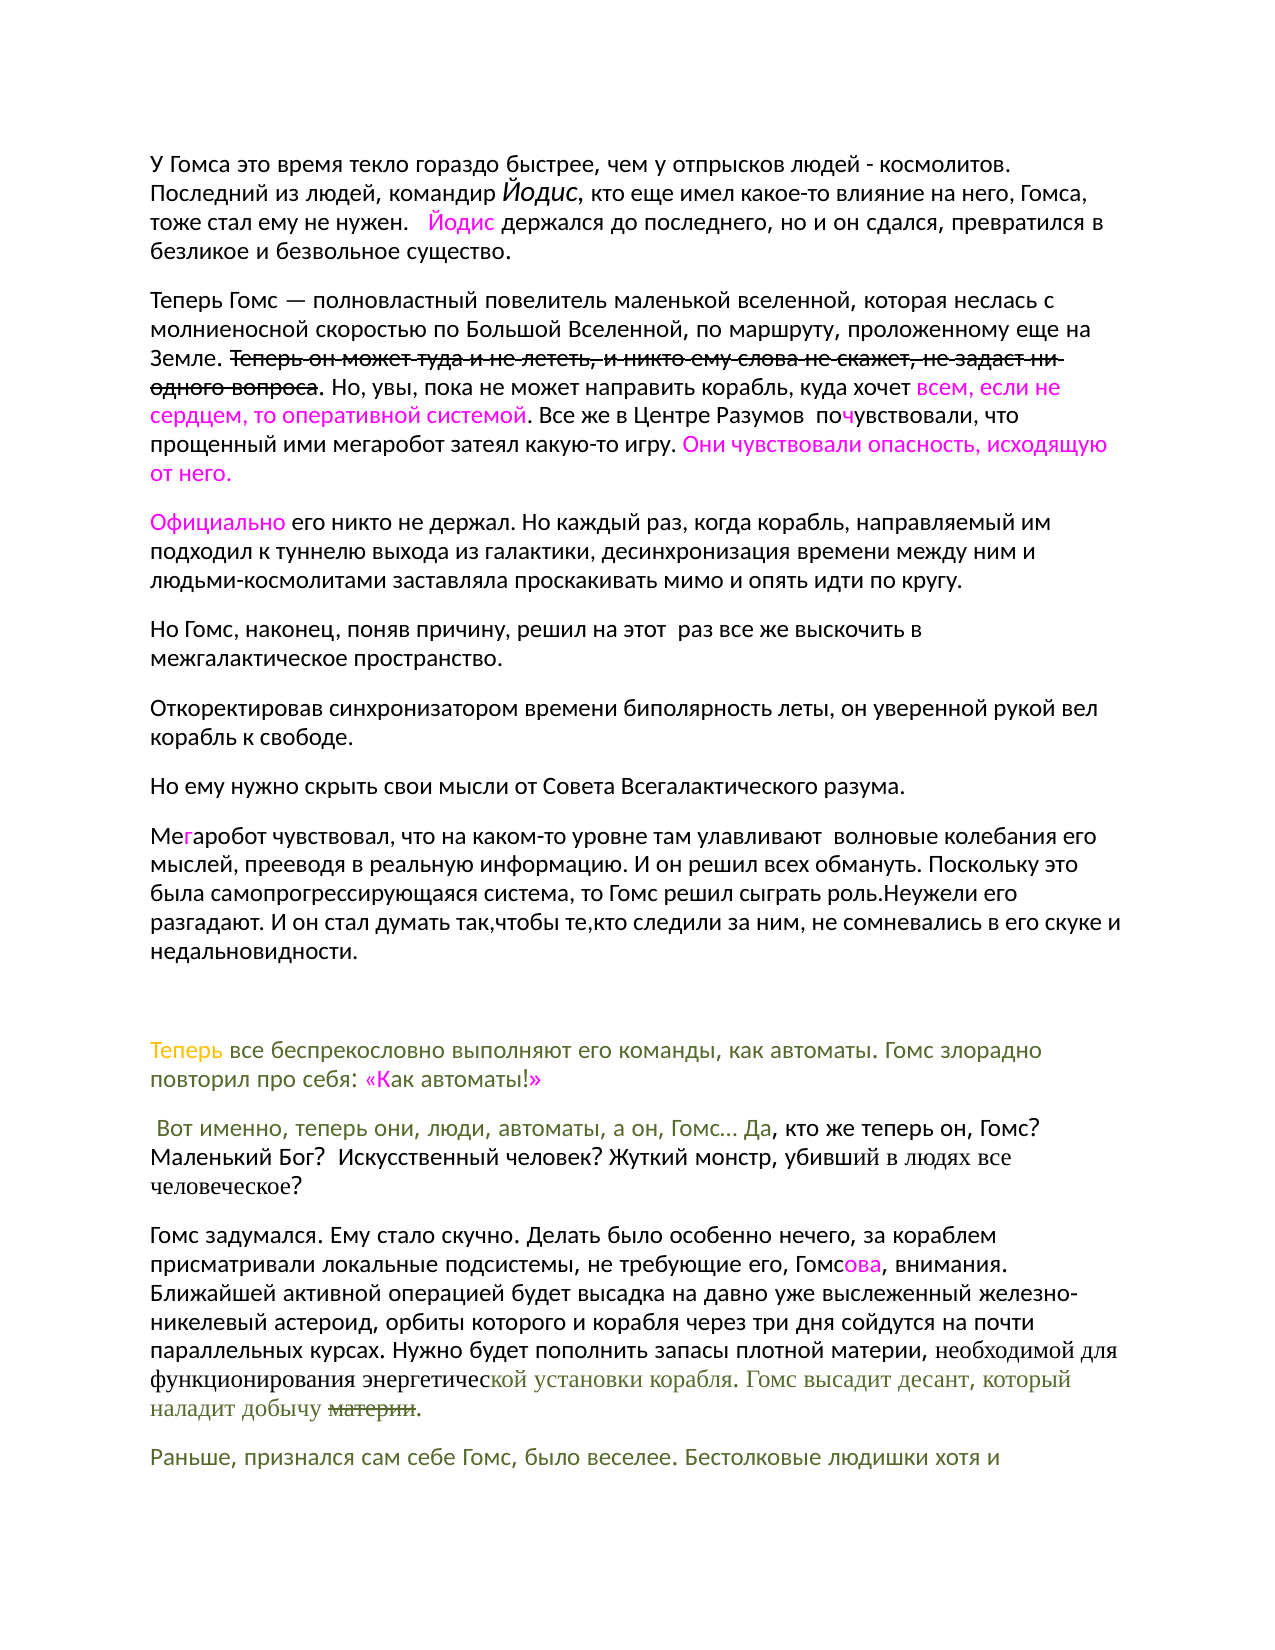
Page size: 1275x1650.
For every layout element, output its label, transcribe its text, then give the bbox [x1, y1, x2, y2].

text Вот именно, теперь они, люди, автоматы, а он, Гомс… Да, кто же теперь он, Гомс? Маленький Бог? Искусственный человек? Жуткий монстр, убивший в людях все человеческое? [150, 1114, 1125, 1200]
text Официально его никто не держал. Но каждый раз, когда корабль, направляемый им подходил к туннелю выхода из галактики, десинхронизация времени между ним и людьми-космолитами заставляла проскакивать мимо и опять идти по кругу. [150, 508, 1125, 594]
text Гомс задумался. Ему стало скучно. Делать было особенно нечего, за кораблем присматривали локальные подсистемы, не требующие его, Гомсова, внимания. Ближайшей активной операцией будет высадка на давно уже выслеженный железно-никелевый астероид, орбиты которого и корабля через три дня сойдутся на почти параллельных курсах. Нужно будет пополнить запасы плотной материи, необходимой для функционирования энергетической установки корабля. Гомс высадит десант, который наладит добычу материи. [150, 1221, 1125, 1422]
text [150, 1443, 1125, 1472]
text Мегаробот чувствовал, что на каком-то уровне там улавливают волновые колебания его мыслей, прееводя в реальную информацию. И он решил всех обмануть. Поскольку это была самопрогрессирующаяся система, то Гомс решил сыграть роль.Неужели его разгадают. И он стал думать так,чтобы те,кто следили за ним, не сомневались в его скуке и недальновидности. [150, 821, 1125, 965]
text Но Гомс, наконец, поняв причину, решил на этот раз все же выскочить в межгалактическое пространство. [150, 615, 1125, 672]
text Теперь Гомс — полновластный повелитель маленькой вселенной, которая неслась с молниеносной скоростью по Большой Вселенной, по маршруту, проложенному еще на Земле. Теперь он может туда и не лететь, и никто ему слова не скажет, не задаст ни одного вопроса. Но, увы, пока не может направить корабль, куда хочет всем, если не сердцем, то оперативной системой. Все же в Центре Разумов почувствовали, что прощенный ими мегаробот затеял какую-то игру. Они чувствовали опасность, исходящую от него. [150, 286, 1125, 487]
text Но ему нужно скрыть свои мысли от Совета Всегалактического разума. [150, 772, 1125, 800]
text Откоректировав синхронизатором времени биполярность леты, он уверенной рукой вел корабль к свободе. [150, 693, 1125, 751]
text У Гомса это время текло гораздо быстрее, чем у отпрысков людей - космолитов. Последний из людей, командир Йодис, кто еще имел какое-то влияние на него, Гомса, тоже стал ему не нужен. Йодис держался до последнего, но и он сдался, превратился в безликое и безвольное существо. [150, 150, 1125, 265]
text Теперь все беспрекословно выполняют его команды, как автоматы. Гомс злорадно повторил про себя: «Как автоматы!» [150, 1035, 1125, 1093]
